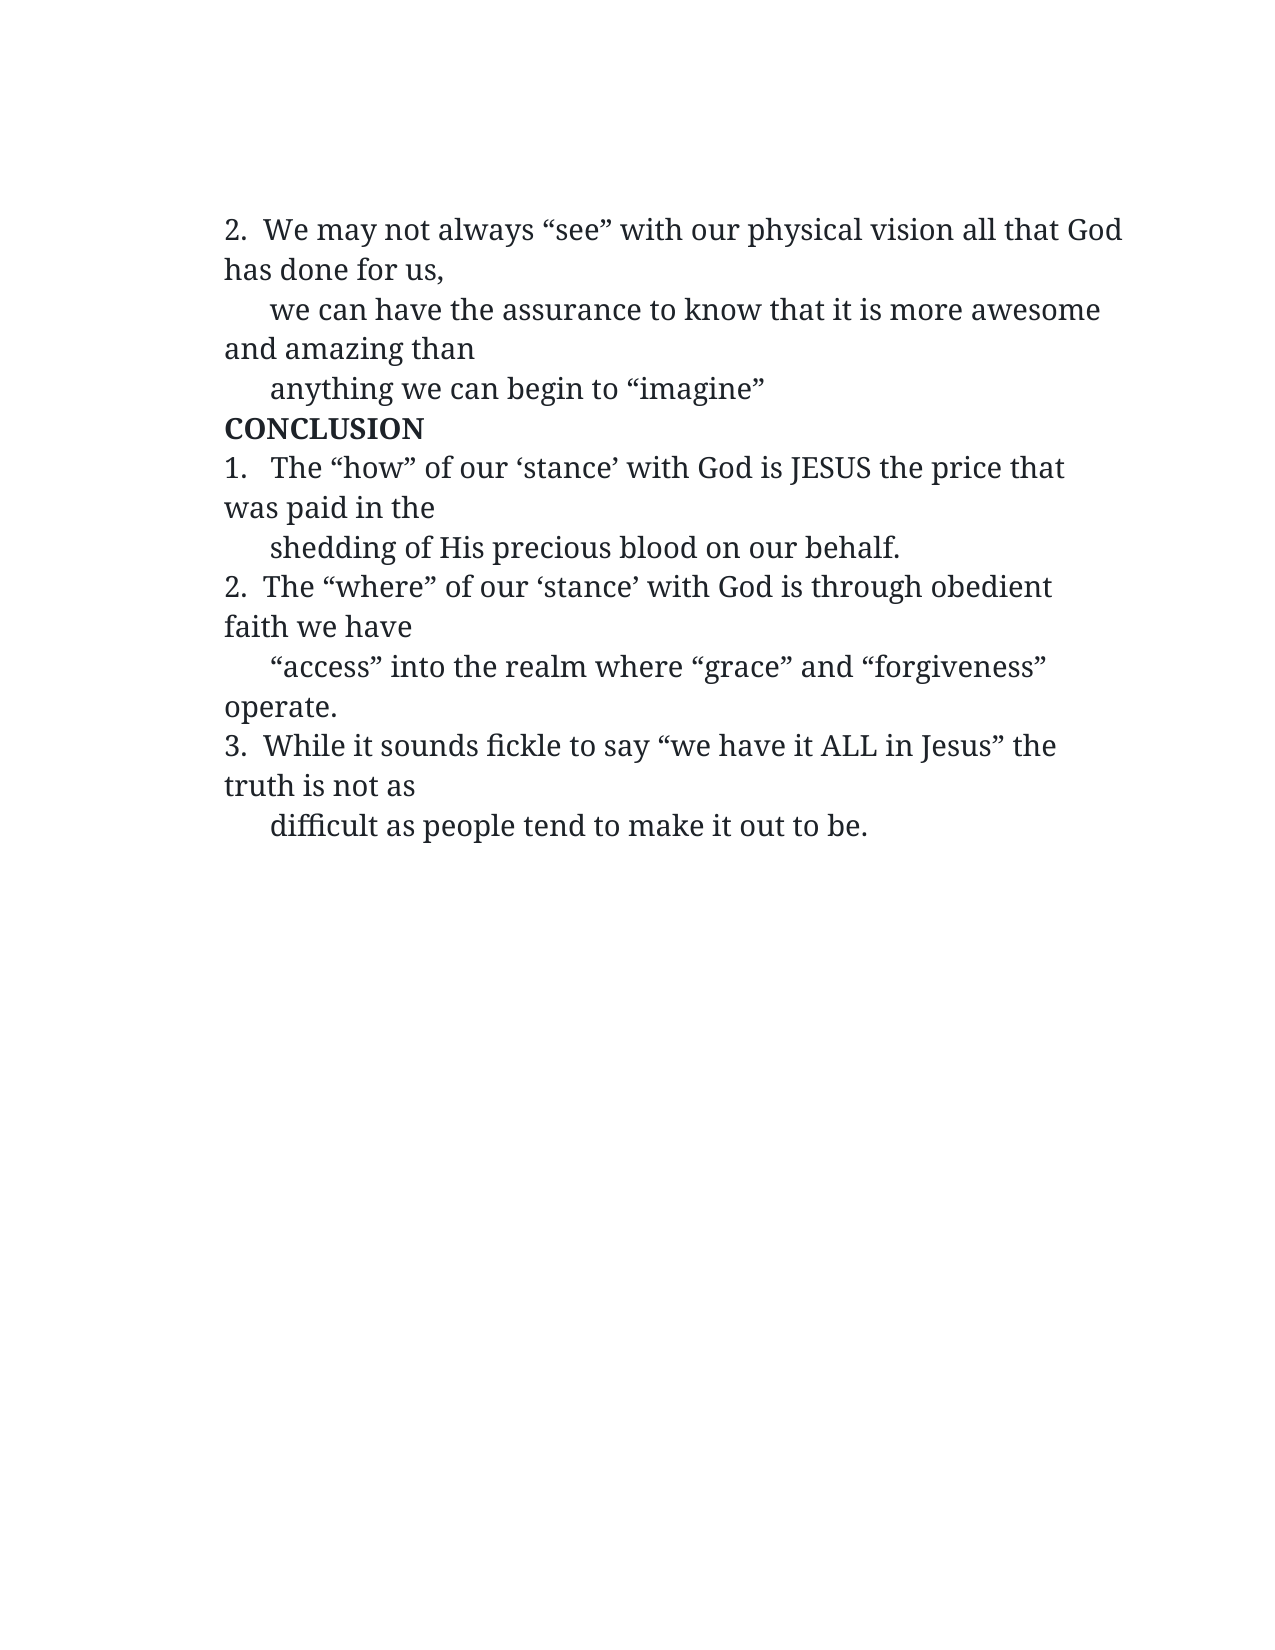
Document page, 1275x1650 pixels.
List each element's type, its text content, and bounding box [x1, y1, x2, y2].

text 3. While it sounds fickle to say “we have it ALL in Jesus” the truth is not as [224, 726, 1125, 805]
text difficult as people tend to make it out to be. [224, 805, 1125, 844]
text anything we can begin to “imagine” [224, 368, 1125, 408]
text 1. The “how” of our ‘stance’ with God is JESUS the price that was paid in the [224, 448, 1125, 527]
text “access” into the realm where “grace” and “forgiveness” operate. [224, 646, 1125, 726]
text CONCLUSION [224, 408, 1125, 448]
text 2. We may not always “see” with our physical vision all that God has done for us, [224, 209, 1125, 289]
text shedding of His precious blood on our behalf. [224, 527, 1125, 567]
text we can have the assurance to know that it is more awesome and amazing than [224, 289, 1125, 368]
text 2. The “where” of our ‘stance’ with God is through obedient faith we have [224, 567, 1125, 646]
